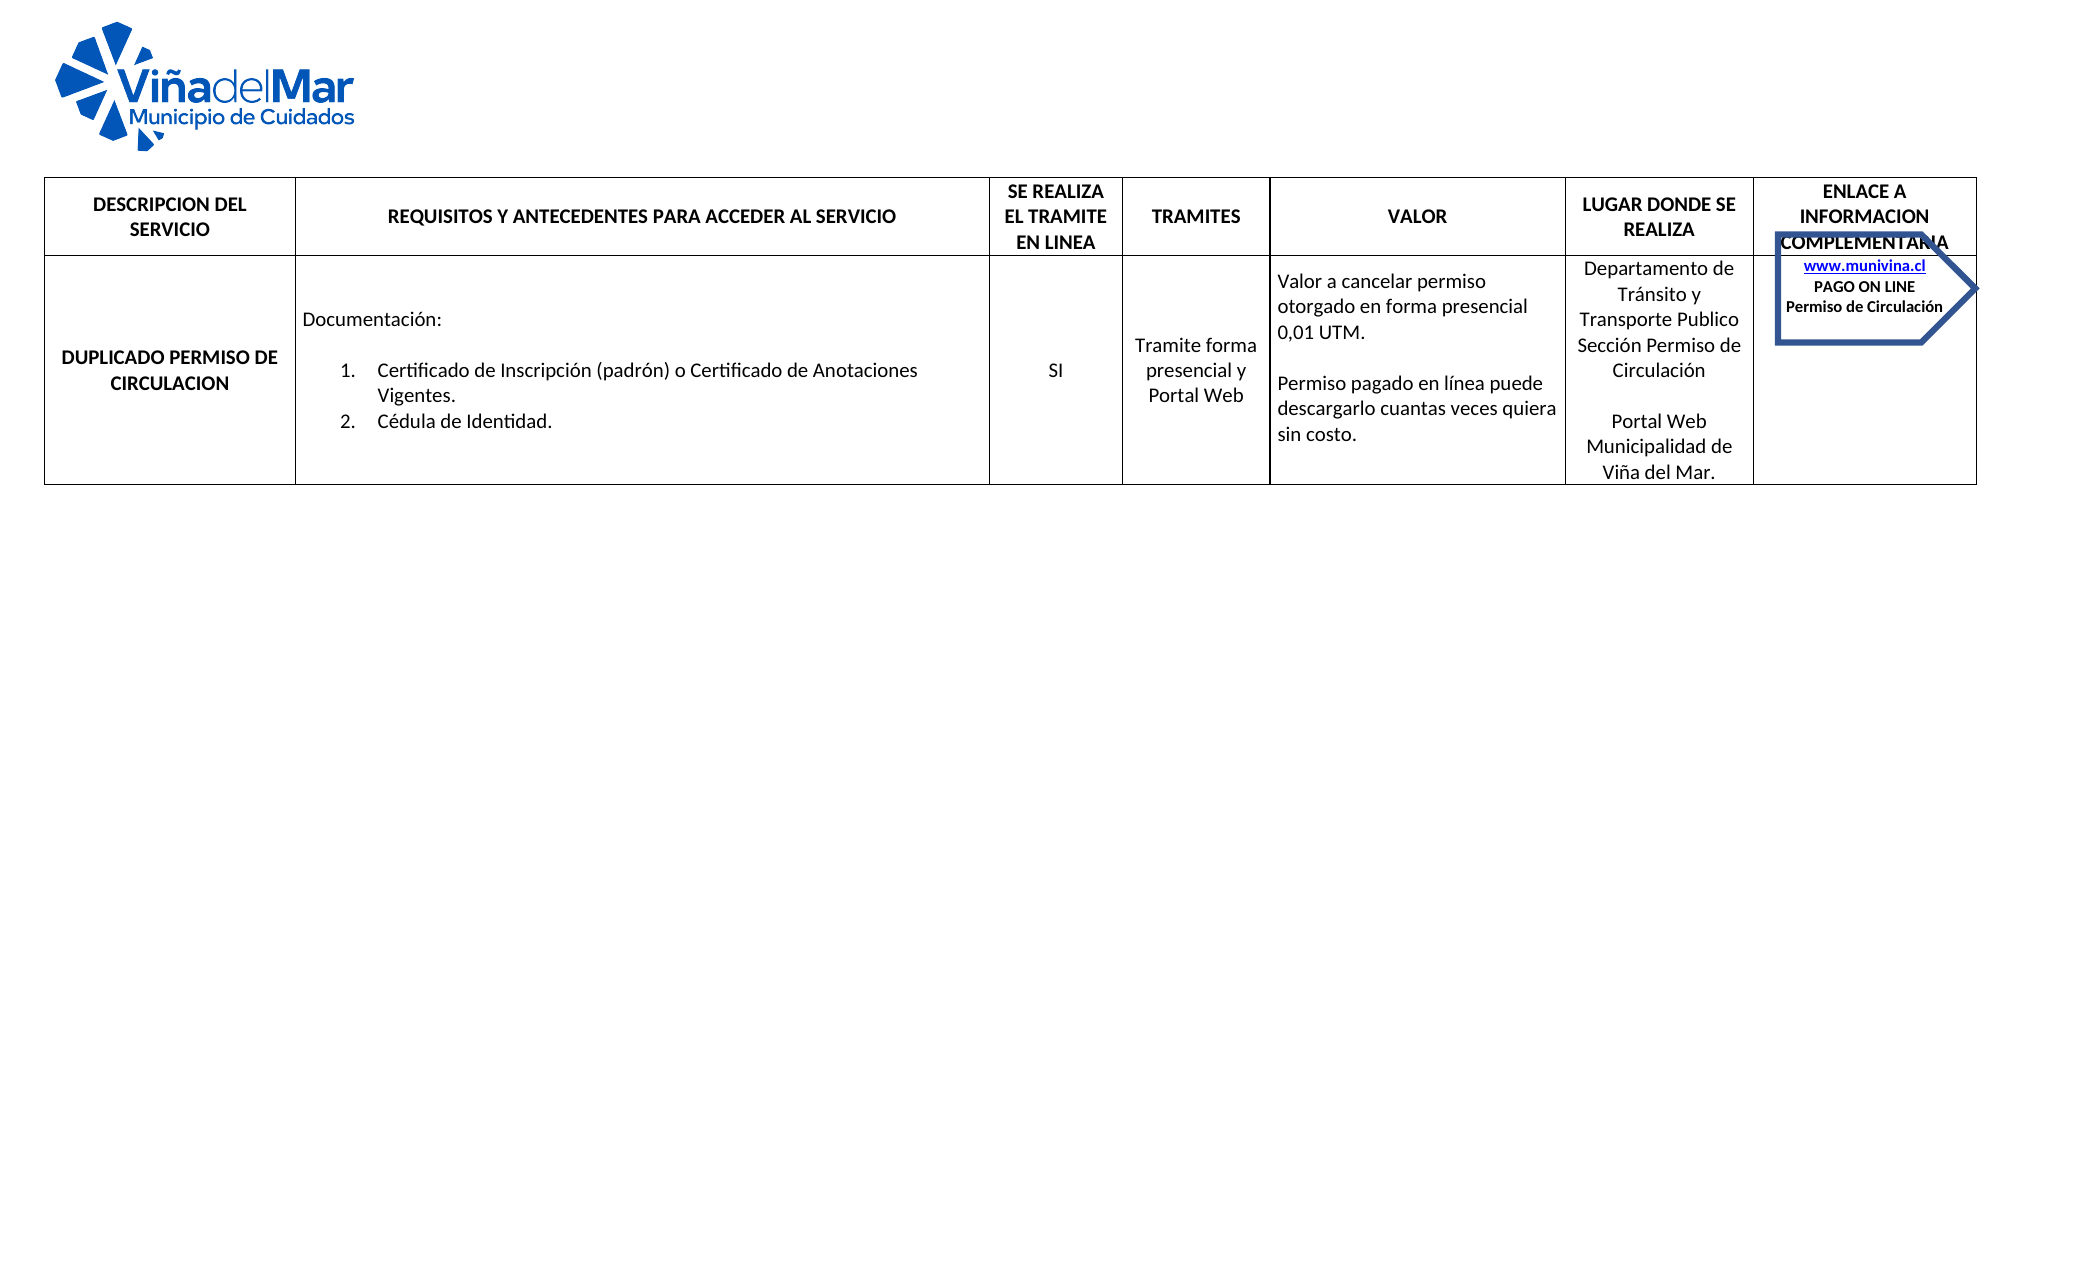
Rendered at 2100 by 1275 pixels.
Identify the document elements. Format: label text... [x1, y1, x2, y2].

table_cell Tramite forma presencial y Portal Web [1123, 256, 1269, 484]
table_header LUGAR DONDE SE REALIZA [1566, 178, 1753, 254]
table_cell www.munivina.cl PAGO ON LINE Permiso de Circulación [1754, 256, 1976, 484]
table_cell Documentación: Certificado de Inscripción (padrón) o Certificado de Anotaciones Vigentes. Cédula de Identidad. [296, 256, 989, 484]
table_cell Departamento de Tránsito y Transporte Publico Sección Permiso de Circulación Portal Web Municipalidad de Viña del Mar. [1566, 256, 1753, 484]
table_cell Valor a cancelar permiso otorgado en forma presencial 0,01 UTM. Permiso pagado en línea puede descargarlo cuantas veces quiera sin costo. [1271, 256, 1565, 484]
table_header REQUISITOS Y ANTECEDENTES PARA ACCEDER AL SERVICIO [296, 178, 989, 254]
table_cell SI [990, 256, 1122, 484]
table_header VALOR [1271, 178, 1565, 254]
table_header ENLACE A INFORMACION COMPLEMENTARIA [1754, 178, 1976, 254]
table_header DESCRIPCION DEL SERVICIO [45, 178, 295, 254]
table_header SE REALIZA EL TRAMITE EN LINEA [990, 178, 1122, 254]
table_header TRAMITES [1123, 178, 1269, 254]
picture [46, 12, 370, 160]
table_cell DUPLICADO PERMISO DE CIRCULACION [45, 256, 295, 484]
